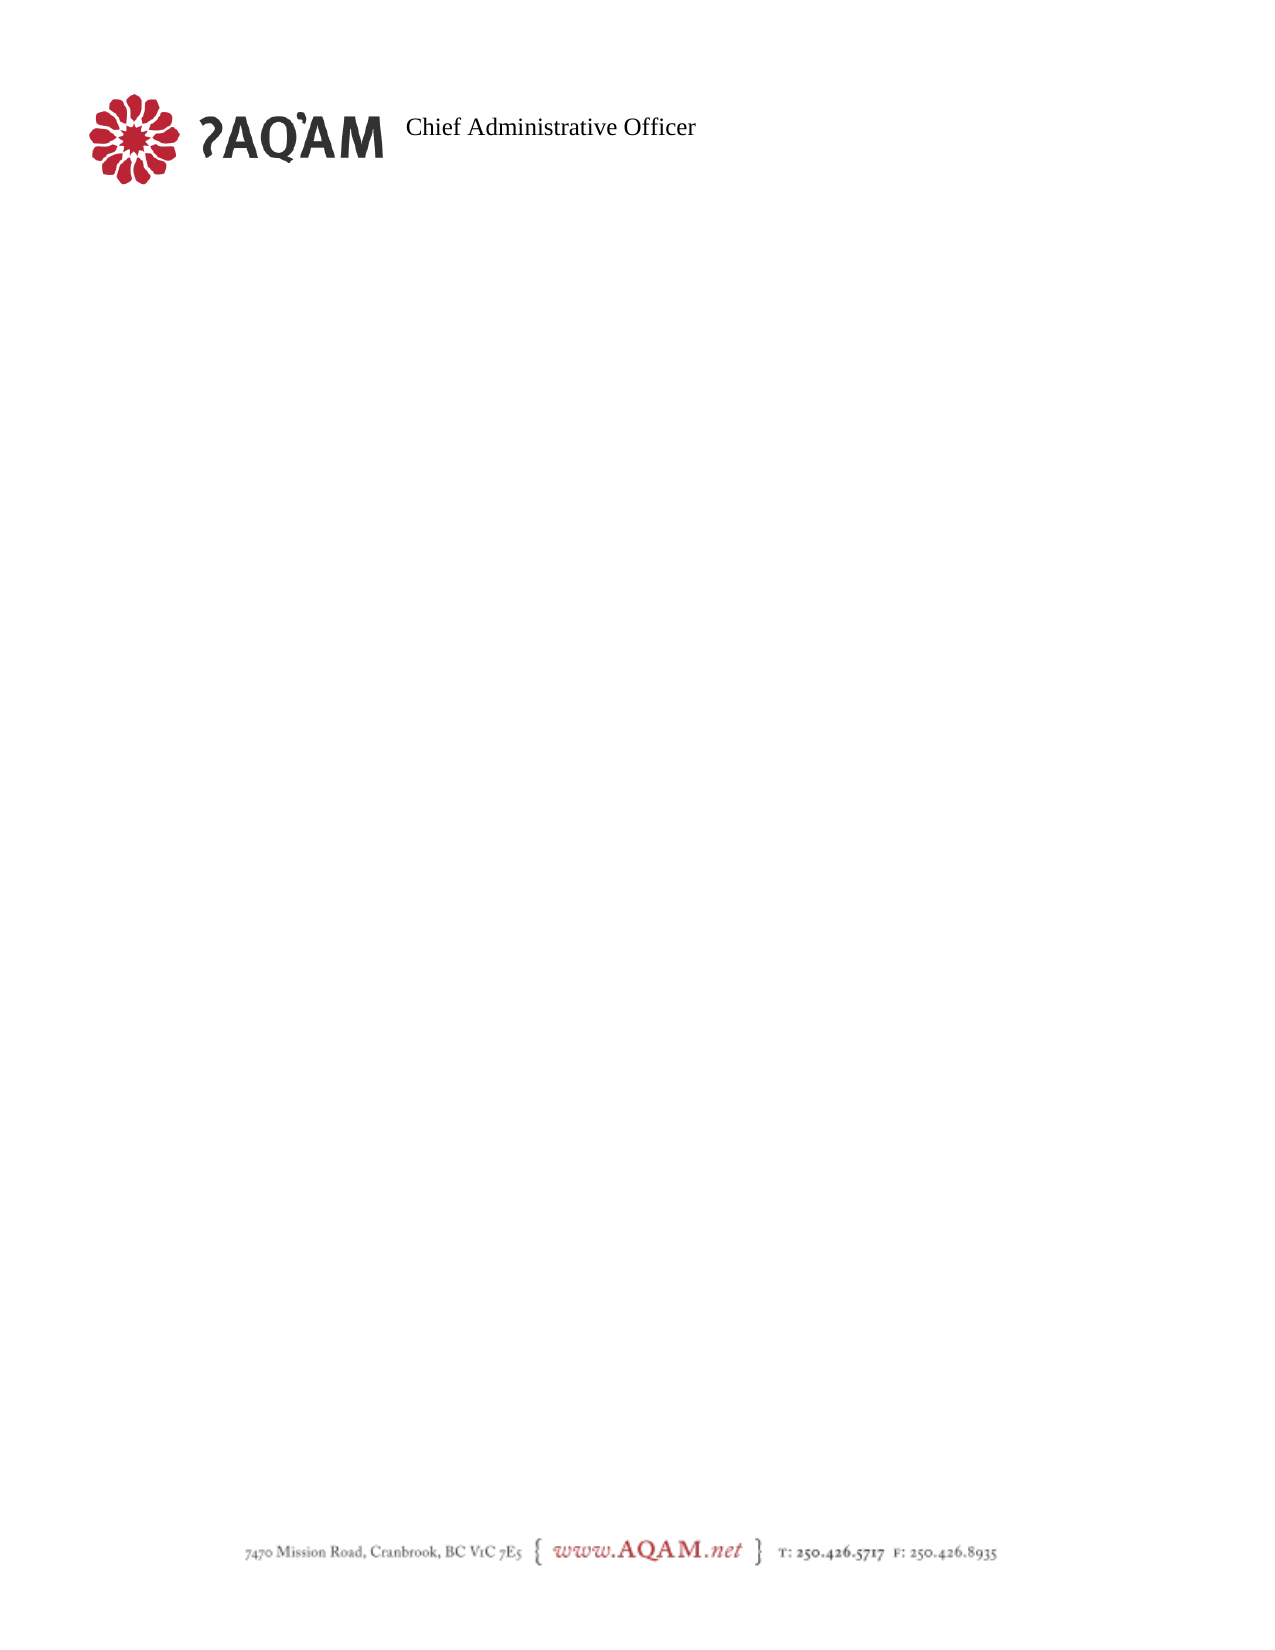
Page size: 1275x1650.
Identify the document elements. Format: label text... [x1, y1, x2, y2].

text Chief Administrative Officer [112, 112, 1162, 141]
